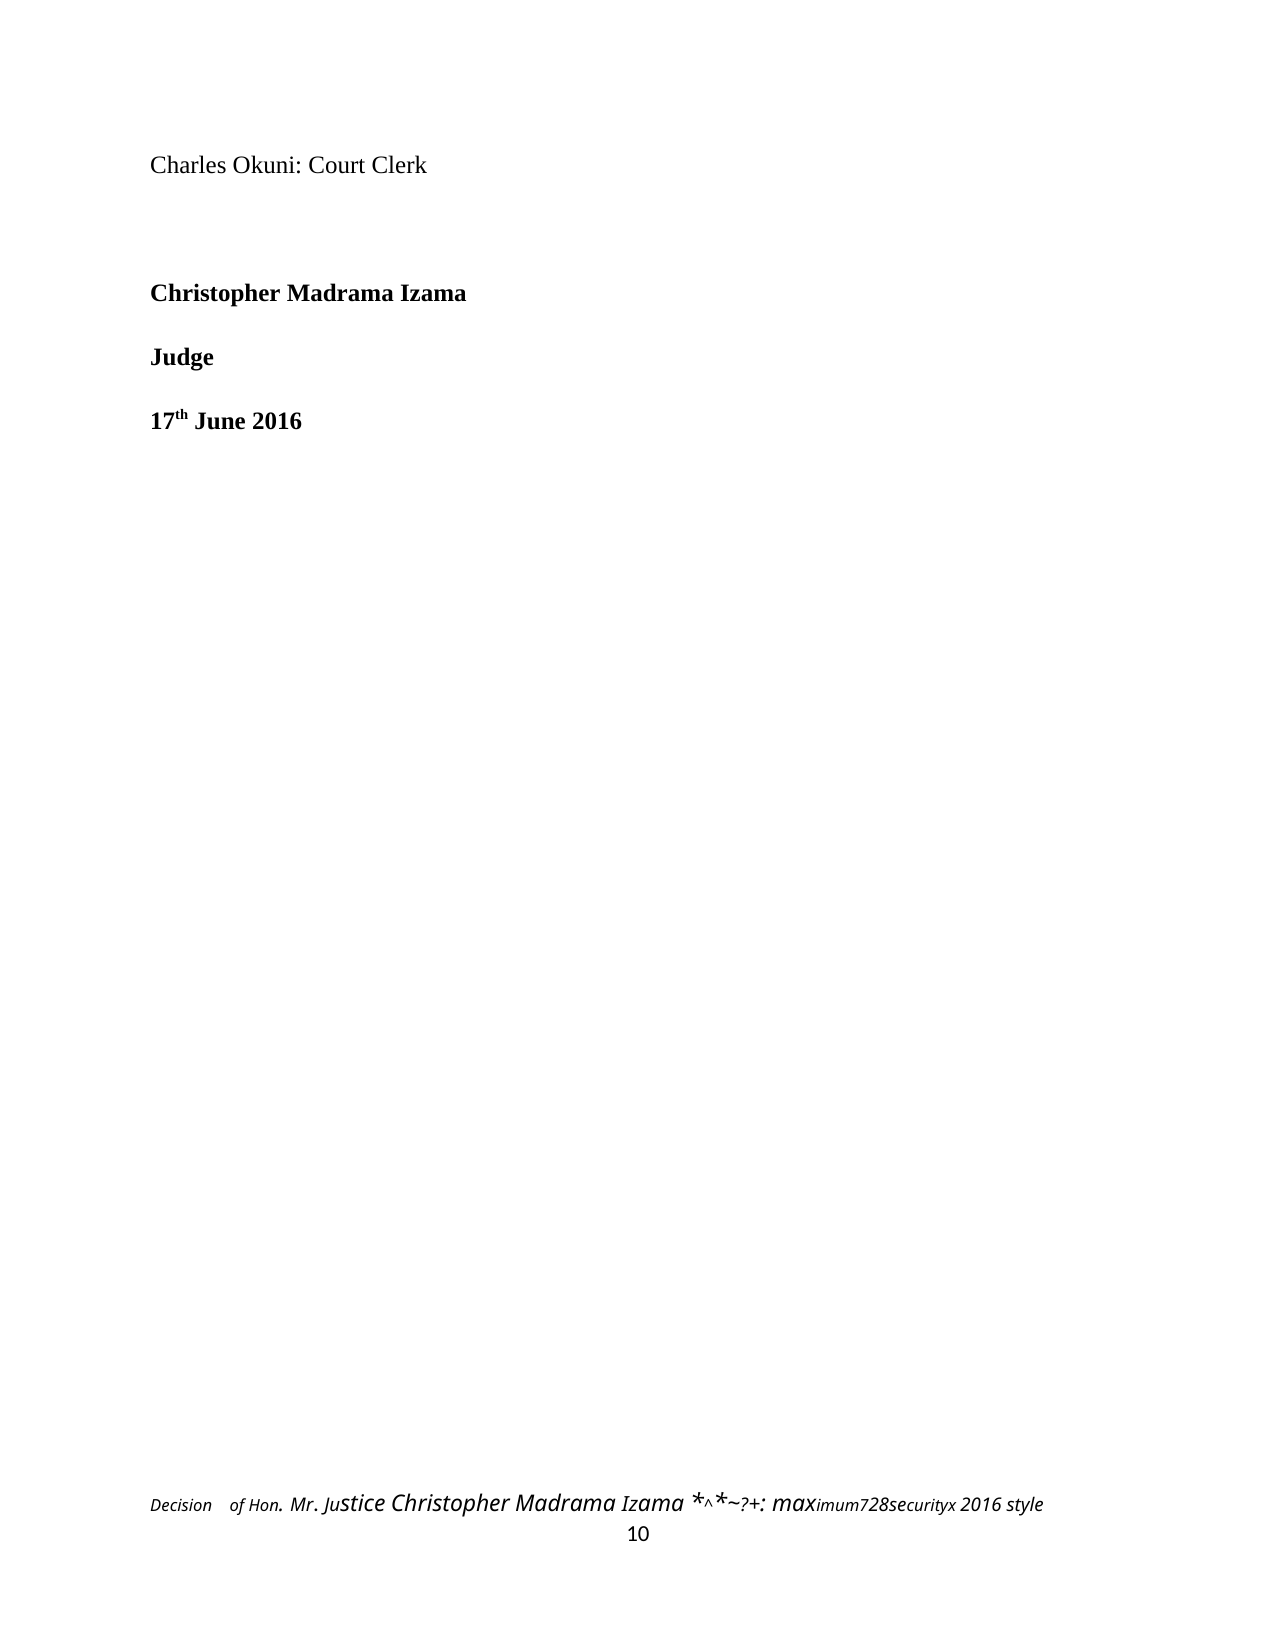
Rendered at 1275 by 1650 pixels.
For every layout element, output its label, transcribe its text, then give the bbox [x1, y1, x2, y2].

text Christopher Madrama Izama [150, 278, 1125, 307]
text 17th June 2016 [150, 406, 1125, 434]
text Judge [150, 342, 1125, 371]
text Charles Okuni: Court Clerk [150, 150, 1125, 179]
